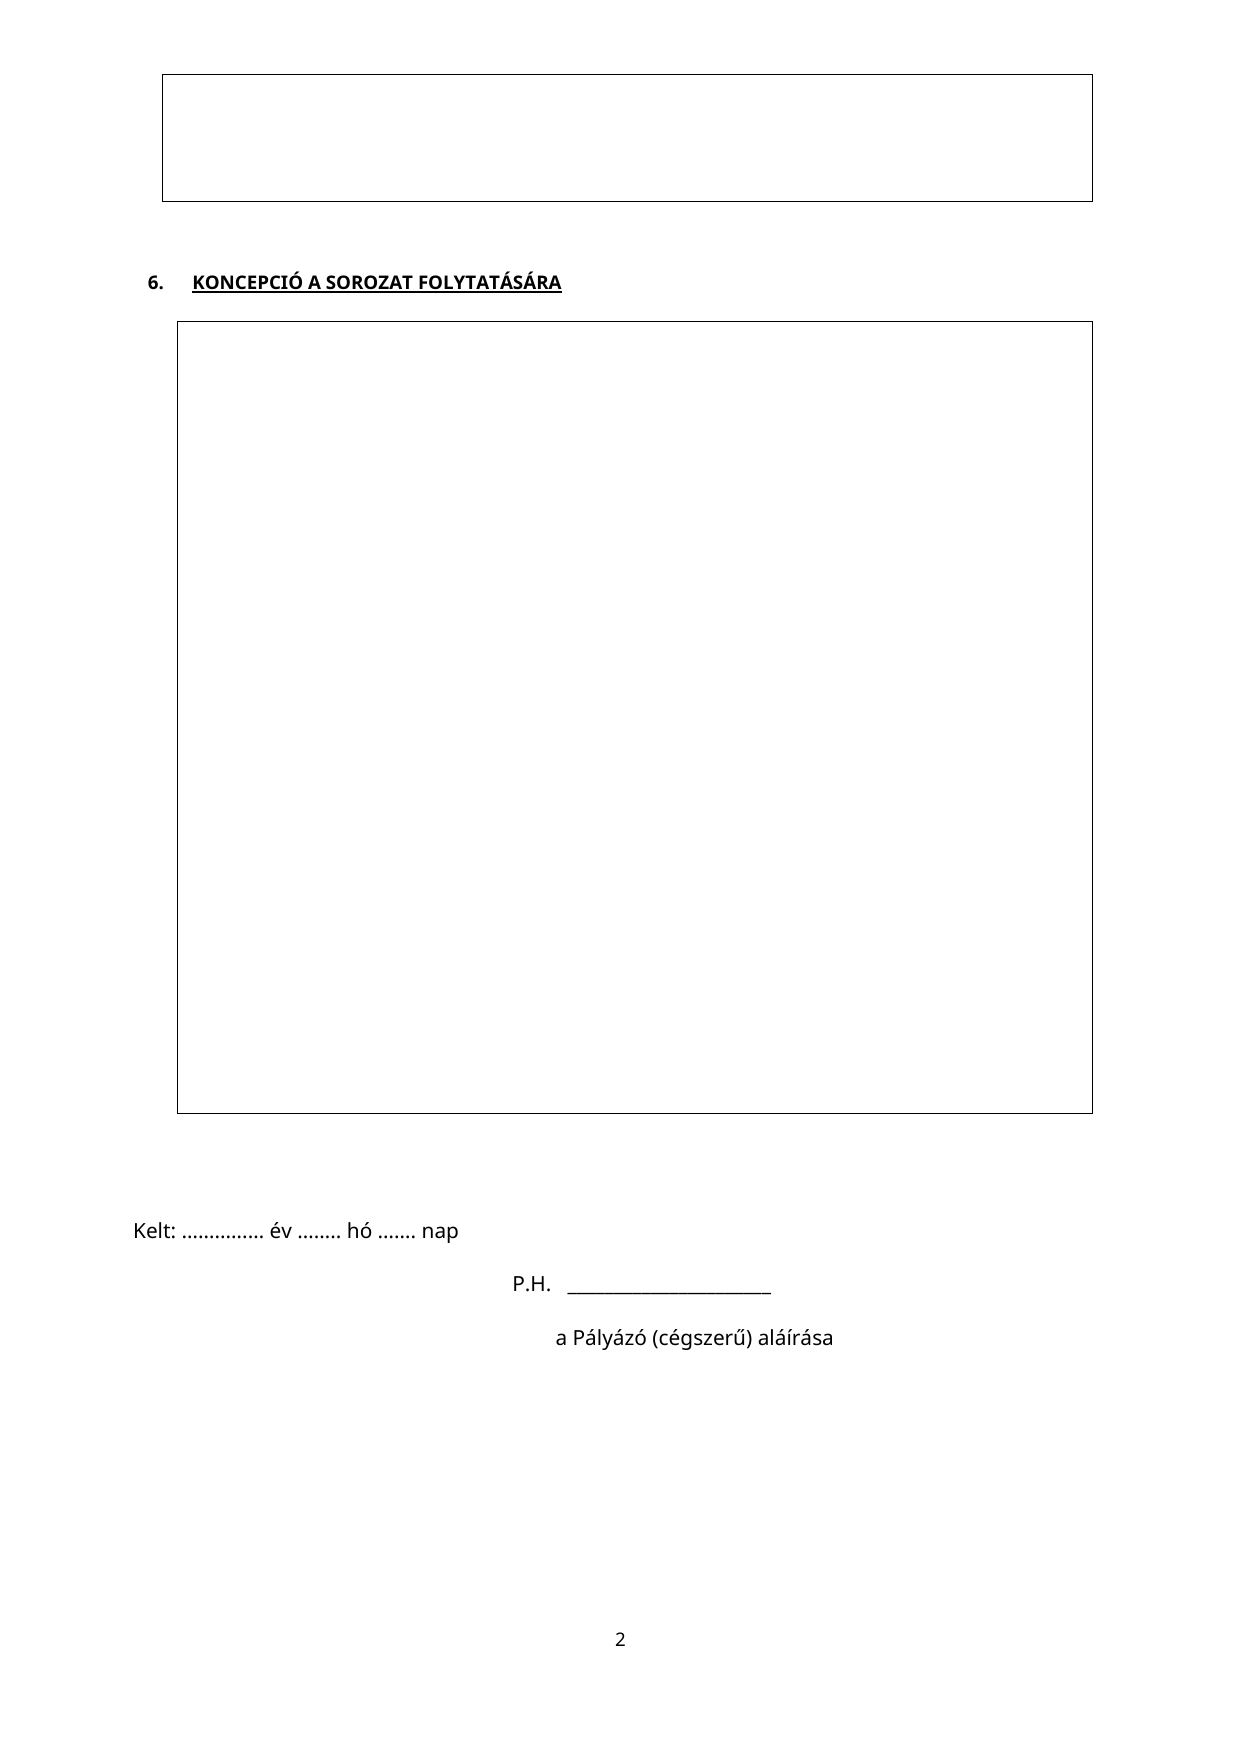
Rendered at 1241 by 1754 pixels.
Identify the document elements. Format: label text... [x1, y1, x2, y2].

text a Pályázó (cégszerű) aláírása [133, 1323, 1093, 1351]
text P.H. ______________________ [133, 1269, 1093, 1298]
table_header [163, 75, 1092, 201]
text Kelt: ……..….… év …….. hó ……. nap [133, 1216, 1093, 1244]
list KONCEPCIÓ A SOROZAT FOLYTATÁSÁRA [148, 270, 1093, 295]
table_header [178, 322, 1092, 1113]
